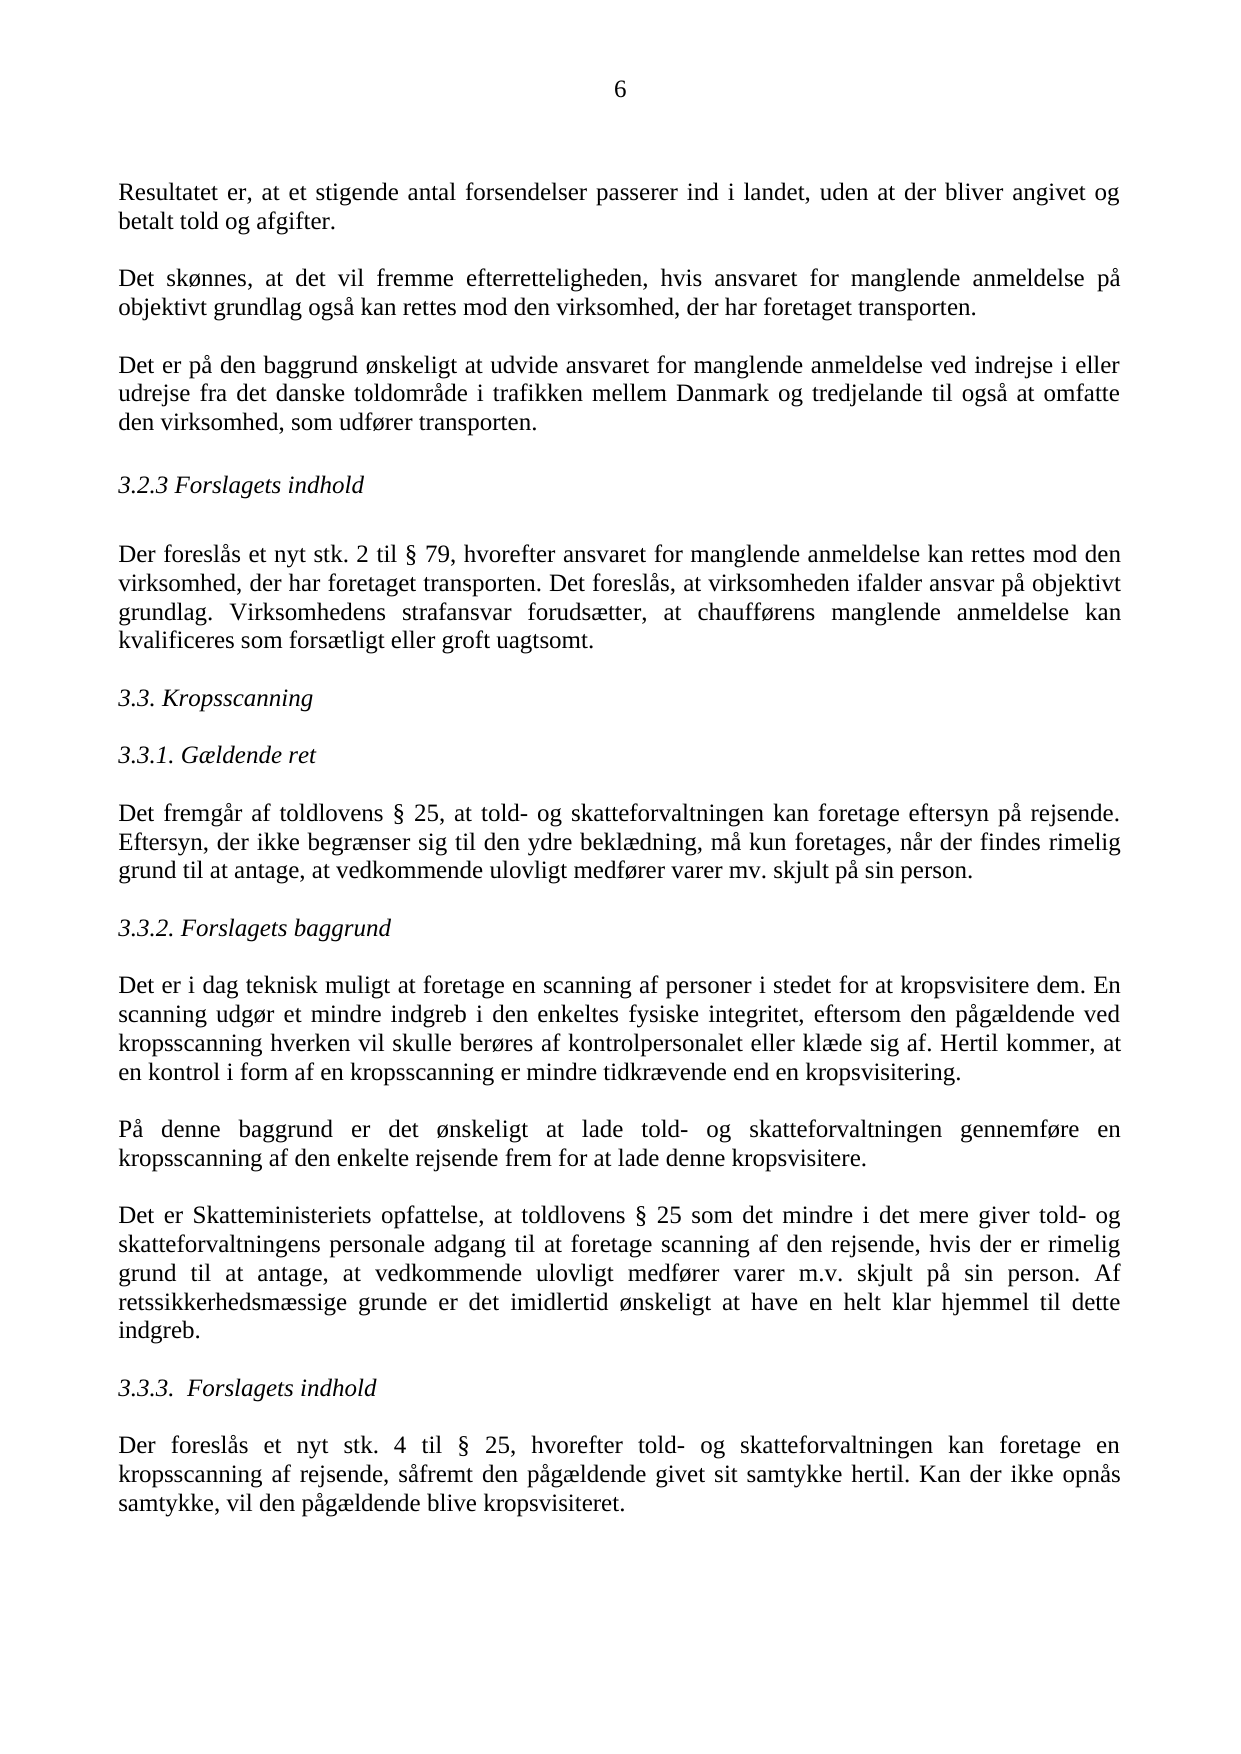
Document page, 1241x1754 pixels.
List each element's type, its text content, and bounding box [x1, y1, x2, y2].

text Det fremgår af toldlovens § 25, at told- og skatteforvaltningen kan foretage eftersyn på rejsende. Eftersyn, der ikke begrænser sig til den ydre beklædning, må kun foretages, når der findes rimelig grund til at antage, at vedkommende ulovligt medfører varer mv. skjult på sin person. [118, 798, 1122, 884]
text Der foreslås et nyt stk. 4 til § 25, hvorefter told- og skatteforvaltningen kan foretage en kropsscanning af rejsende, såfremt den pågældende givet sit samtykke hertil. Kan der ikke opnås samtykke, vil den pågældende blive kropsvisiteret. [118, 1431, 1122, 1517]
text Det er i dag teknisk muligt at foretage en scanning af personer i stedet for at kropsvisitere dem. En scanning udgør et mindre indgreb i den enkeltes fysiske integritet, eftersom den pågældende ved kropsscanning hverken vil skulle berøres af kontrolpersonalet eller klæde sig af. Hertil kommer, at en kontrol i form af en kropsscanning er mindre tidkrævende end en kropsvisitering. [118, 971, 1122, 1086]
text 3.2.3 Forslagets indhold [118, 470, 1122, 499]
text 3.3.1. Gældende ret [118, 741, 1122, 769]
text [118, 177, 1122, 235]
text På denne baggrund er det ønskeligt at lade told- og skatteforvaltningen gennemføre en kropsscanning af den enkelte rejsende frem for at lade denne kropsvisitere. [118, 1114, 1122, 1172]
text 3.3. Kropsscanning [118, 683, 1122, 712]
text Det skønnes, at det vil fremme efterretteligheden, hvis ansvaret for manglende anmeldelse på objektivt grundlag også kan rettes mod den virksomhed, der har foretaget transporten. [118, 263, 1122, 321]
text Det er Skatteministeriets opfattelse, at toldlovens § 25 som det mindre i det mere giver told- og skatteforvaltningens personale adgang til at foretage scanning af den rejsende, hvis der er rimelig grund til at antage, at vedkommende ulovligt medfører varer m.v. skjult på sin person. Af retssikkerhedsmæssige grunde er det imidlertid ønskeligt at have en helt klar hjemmel til dette indgreb. [118, 1201, 1122, 1344]
text Det er på den baggrund ønskeligt at udvide ansvaret for manglende anmeldelse ved indrejse i eller udrejse fra det danske toldområde i trafikken mellem Danmark og tredjelande til også at omfatte den virksomhed, som udfører transporten. [118, 350, 1122, 436]
text Der foreslås et nyt stk. 2 til § 79, hvorefter ansvaret for manglende anmeldelse kan rettes mod den virksomhed, der har foretaget transporten. Det foreslås, at virksomheden ifalder ansvar på objektivt grundlag. Virksomhedens strafansvar forudsætter, at chaufførens manglende anmeldelse kan kvalificeres som forsætligt eller groft uagtsomt. [118, 539, 1122, 654]
text 3.3.2. Forslagets baggrund [118, 913, 1122, 942]
text 3.3.3. Forslagets indhold [118, 1373, 1122, 1402]
